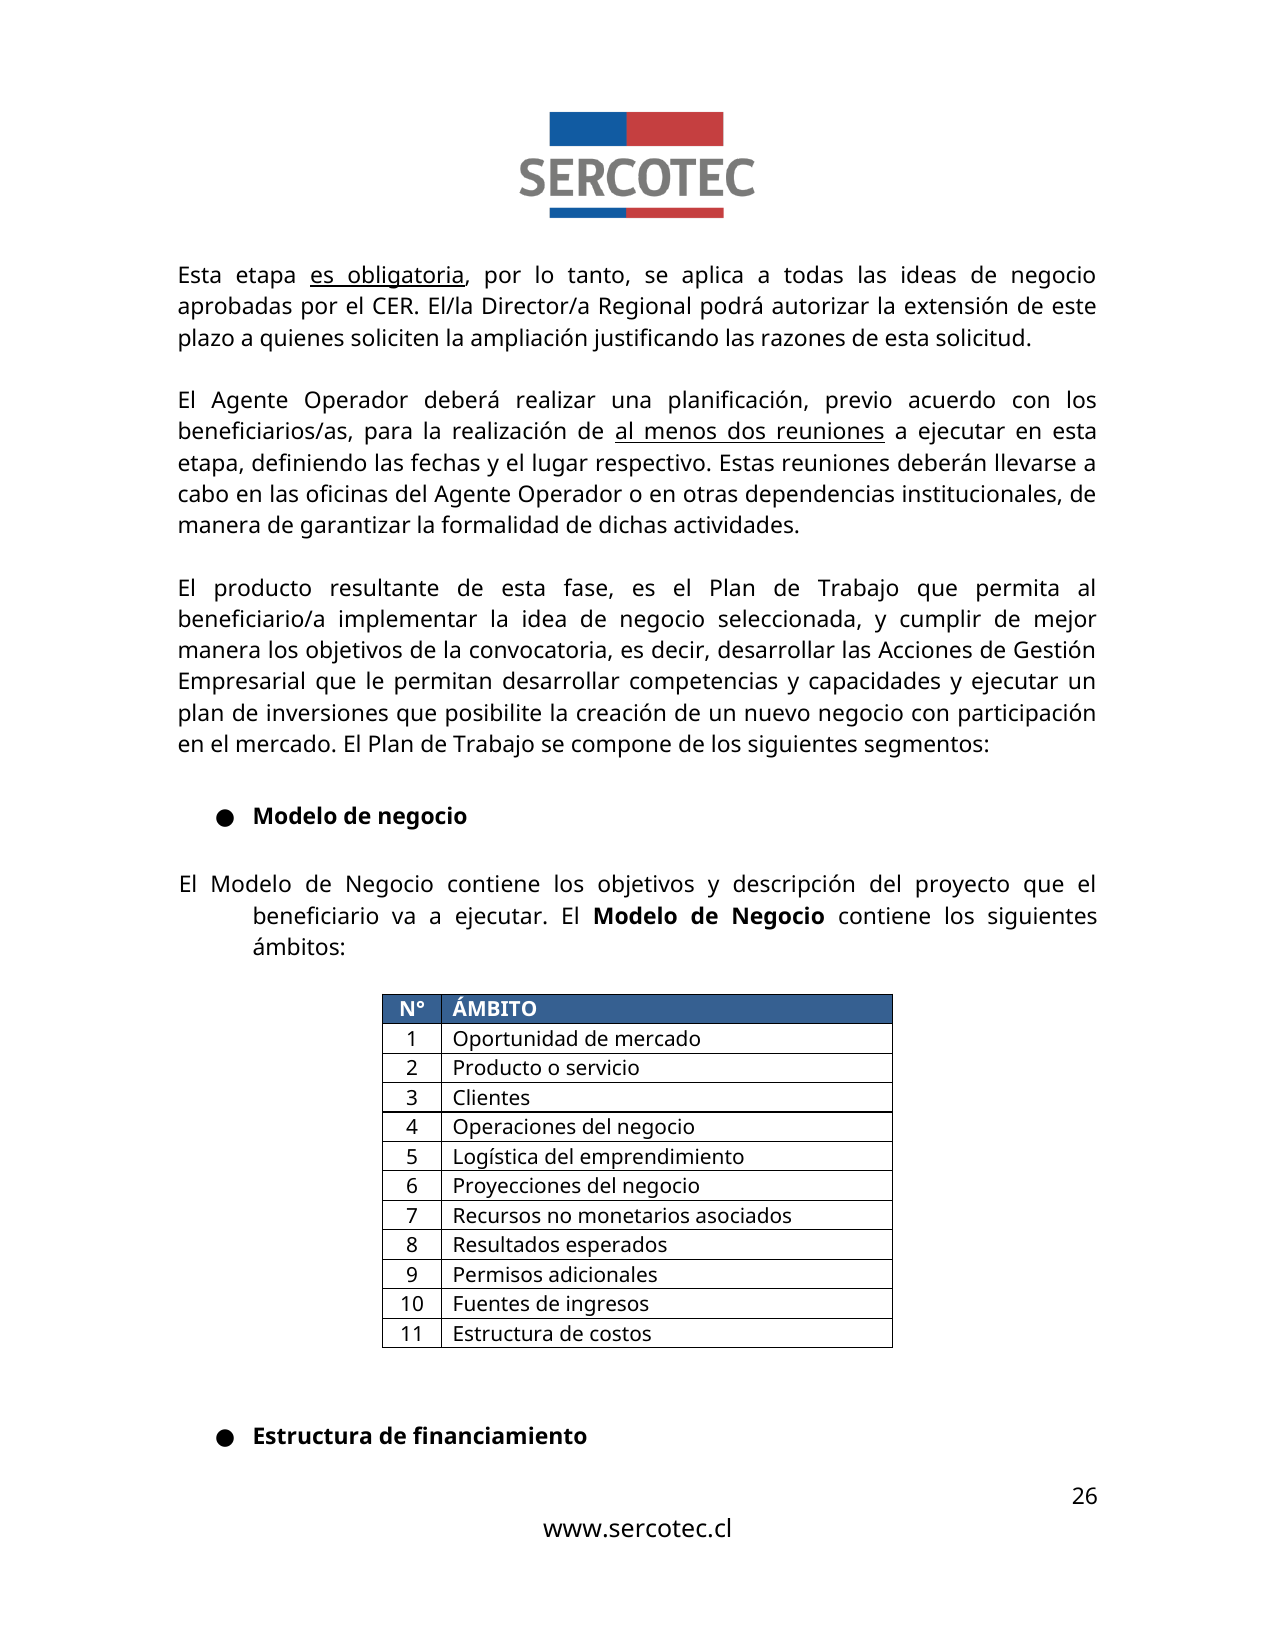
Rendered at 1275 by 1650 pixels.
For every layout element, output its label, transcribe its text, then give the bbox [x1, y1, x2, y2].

list Estructura de financiamiento [215, 1411, 1098, 1458]
table_cell 10 [383, 1289, 441, 1318]
list Modelo de negocio [215, 790, 1098, 837]
text El Agente Operador deberá realizar una planificación, previo acuerdo con los beneficiarios/as, para la realización de al menos dos reuniones a ejecutar en esta etapa, definiendo las fechas y el lugar respectivo. Estas reuniones deberán llevarse a cabo en las oficinas del Agente Operador o en otras dependencias institucionales, de manera de garantizar la formalidad de dichas actividades. [177, 384, 1098, 540]
table_cell Proyecciones del negocio [442, 1171, 892, 1200]
table_cell Oportunidad de mercado [442, 1024, 892, 1052]
table_cell Fuentes de ingresos [442, 1289, 892, 1318]
text El producto resultante de esta fase, es el Plan de Trabajo que permita al beneficiario/a implementar la idea de negocio seleccionada, y cumplir de mejor manera los objetivos de la convocatoria, es decir, desarrollar las Acciones de Gestión Empresarial que le permitan desarrollar competencias y capacidades y ejecutar un plan de inversiones que posibilite la creación de un nuevo negocio con participación en el mercado. El Plan de Trabajo se compone de los siguientes segmentos: [177, 571, 1098, 759]
table_cell Estructura de costos [442, 1319, 892, 1347]
table_cell 5 [383, 1142, 441, 1170]
table_cell Recursos no monetarios asociados [442, 1201, 892, 1229]
table_cell 9 [383, 1260, 441, 1288]
table_cell Logística del emprendimiento [442, 1142, 892, 1170]
table_cell Producto o servicio [442, 1054, 892, 1082]
table_cell 7 [383, 1201, 441, 1229]
table_cell 1 [383, 1024, 441, 1052]
table_cell Operaciones del negocio [442, 1113, 892, 1141]
table_cell 4 [383, 1113, 441, 1141]
table_cell Permisos adicionales [442, 1260, 892, 1288]
table_cell 11 [383, 1319, 441, 1347]
table_cell 6 [383, 1171, 441, 1200]
table_cell 2 [383, 1054, 441, 1082]
table_cell 8 [383, 1230, 441, 1259]
picture [509, 105, 766, 228]
table_header N° [383, 995, 441, 1023]
text Esta etapa es obligatoria, por lo tanto, se aplica a todas las ideas de negocio aprobadas por el CER. El/la Director/a Regional podrá autorizar la extensión de este plazo a quienes soliciten la ampliación justificando las razones de esta solicitud. [177, 259, 1098, 353]
table_cell 3 [383, 1083, 441, 1111]
table_cell Resultados esperados [442, 1230, 892, 1259]
table_header ÁMBITO [442, 995, 892, 1023]
text El Modelo de Negocio contiene los objetivos y descripción del proyecto que el beneficiario va a ejecutar. El Modelo de Negocio contiene los siguientes ámbitos: [178, 868, 1098, 962]
table_cell Clientes [442, 1083, 892, 1111]
